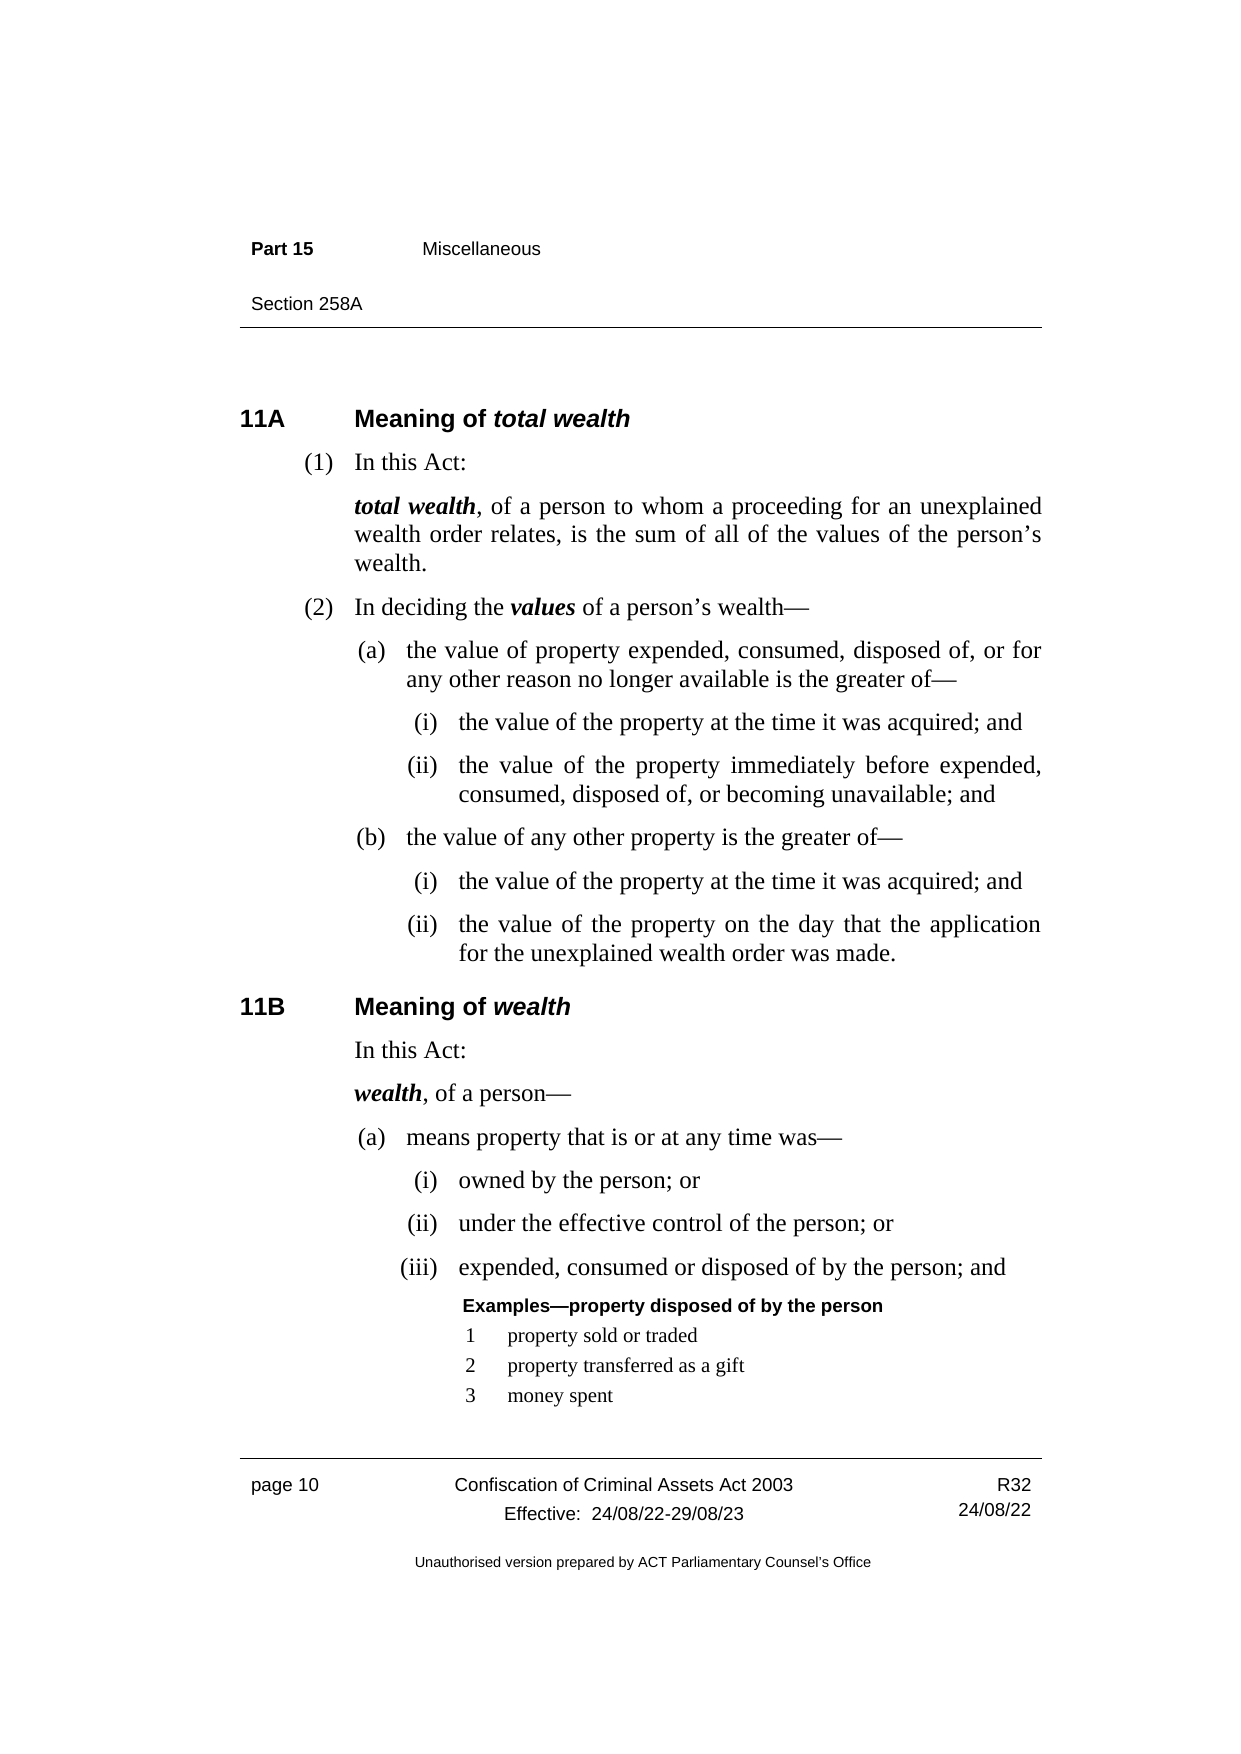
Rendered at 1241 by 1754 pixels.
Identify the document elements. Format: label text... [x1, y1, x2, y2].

text (2) In deciding the values of a person’s wealth— [239, 592, 1042, 620]
text (a) means property that is or at any time was— [239, 1122, 1042, 1150]
text (a) the value of property expended, consumed, disposed of, or for any other reason no longer available is the greater of— [239, 635, 1042, 692]
text (i) owned by the person; or [239, 1165, 1042, 1194]
text (b) the value of any other property is the greater of— [239, 822, 1042, 851]
text 11B Meaning of wealth [239, 992, 1042, 1020]
text 11A Meaning of total wealth [239, 404, 1042, 433]
text total wealth, of a person to whom a proceeding for an unexplained wealth order relates, is the sum of all of the values of the person’s wealth. [354, 491, 1042, 577]
text (ii) the value of the property on the day that the application for the unexplained wealth order was made. [239, 909, 1042, 967]
text (i) the value of the property at the time it was acquired; and [239, 866, 1042, 894]
text 3 money spent [465, 1383, 1042, 1407]
text (ii) the value of the property immediately before expended, consumed, disposed of, or becoming unavailable; and [239, 750, 1042, 808]
text (iii) expended, consumed or disposed of by the person; and [239, 1252, 1042, 1280]
text wealth, of a person— [354, 1078, 1042, 1107]
text Examples—property disposed of by the person [462, 1295, 1042, 1317]
text 1 property sold or traded [465, 1323, 1042, 1347]
text (ii) under the effective control of the person; or [239, 1208, 1042, 1237]
text (i) the value of the property at the time it was acquired; and [239, 707, 1042, 736]
text In this Act: [354, 1035, 1042, 1064]
text (1) In this Act: [239, 447, 1042, 476]
text 2 property transferred as a gift [465, 1353, 1042, 1377]
